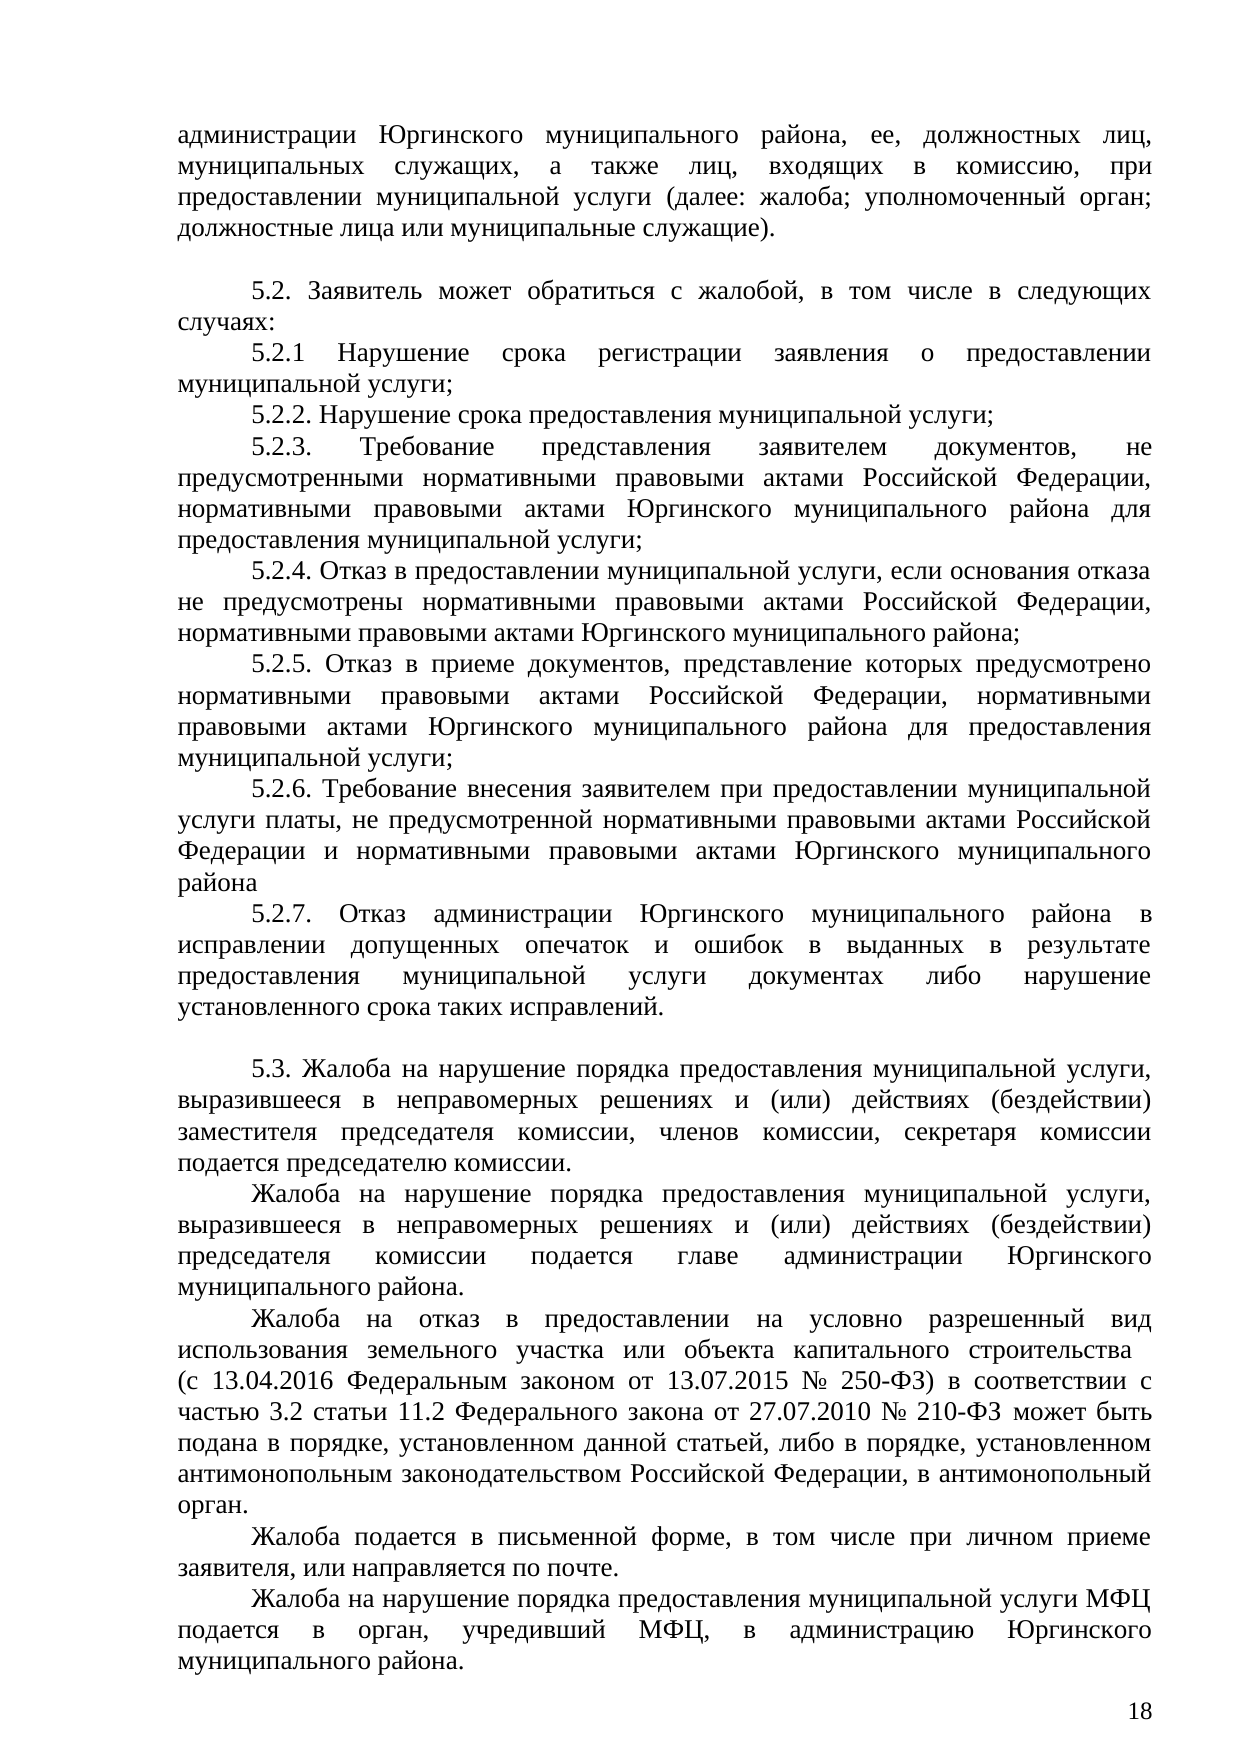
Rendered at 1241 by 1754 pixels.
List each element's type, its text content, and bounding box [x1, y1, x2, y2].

text 5.3. Жалоба на нарушение порядка предоставления муниципальной услуги, выразившееся в неправомерных решениях и (или) действиях (бездействии) заместителя председателя комиссии, членов комиссии, секретаря комиссии подается председателю комиссии. [177, 1052, 1152, 1177]
text 5.2.4. Отказ в предоставлении муниципальной услуги, если основания отказа не предусмотрены нормативными правовыми актами Российской Федерации, нормативными правовыми актами Юргинского муниципального района; [177, 554, 1152, 648]
text Жалоба на нарушение порядка предоставления муниципальной услуги, выразившееся в неправомерных решениях и (или) действиях (бездействии) председателя комиссии подается главе администрации Юргинского муниципального района. [177, 1177, 1152, 1302]
text Жалоба подается в письменной форме, в том числе при личном приеме заявителя, или направляется по почте. [177, 1520, 1152, 1582]
text Жалоба на отказ в предоставлении на условно разрешенный вид использования земельного участка или объекта капитального строительства (с 13.04.2016 Федеральным законом от 13.07.2015 № 250-ФЗ) в соответствии с частью 3.2 статьи 11.2 Федерального закона от 27.07.2010 № 210-ФЗ может быть подана в порядке, установленном данной статьей, либо в порядке, установленном антимонопольным законодательством Российской Федерации, в антимонопольный орган. [177, 1302, 1152, 1520]
text 5.2. Заявитель может обратиться с жалобой, в том числе в следующих случаях: [177, 274, 1152, 336]
text 5.2.2. Нарушение срока предоставления муниципальной услуги; [177, 398, 1152, 429]
list 5.2.5. Отказ в приеме документов, представление которых предусмотрено нормативными правовыми актами Российской Федерации, нормативными правовыми актами Юргинского муниципального района для предоставления муниципальной услуги; [177, 648, 1152, 772]
text 5.2.1 Нарушение срока регистрации заявления о предоставлении муниципальной услуги; [177, 336, 1152, 398]
text 5.2.6. Требование внесения заявителем при предоставлении муниципальной услуги платы, не предусмотренной нормативными правовыми актами Российской Федерации и нормативными правовыми актами Юргинского муниципального района [177, 772, 1152, 897]
text 5.2.7. Отказ администрации Юргинского муниципального района в исправлении допущенных опечаток и ошибок в выданных в результате предоставления муниципальной услуги документах либо нарушение установленного срока таких исправлений. [177, 897, 1152, 1021]
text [177, 118, 1152, 243]
text 5.2.3. Требование представления заявителем документов, не предусмотренными нормативными правовыми актами Российской Федерации, нормативными правовыми актами Юргинского муниципального района для предоставления муниципальной услуги; [177, 429, 1152, 554]
text Жалоба на нарушение порядка предоставления муниципальной услуги МФЦ подается в орган, учредивший МФЦ, в администрацию Юргинского муниципального района. [177, 1582, 1152, 1675]
